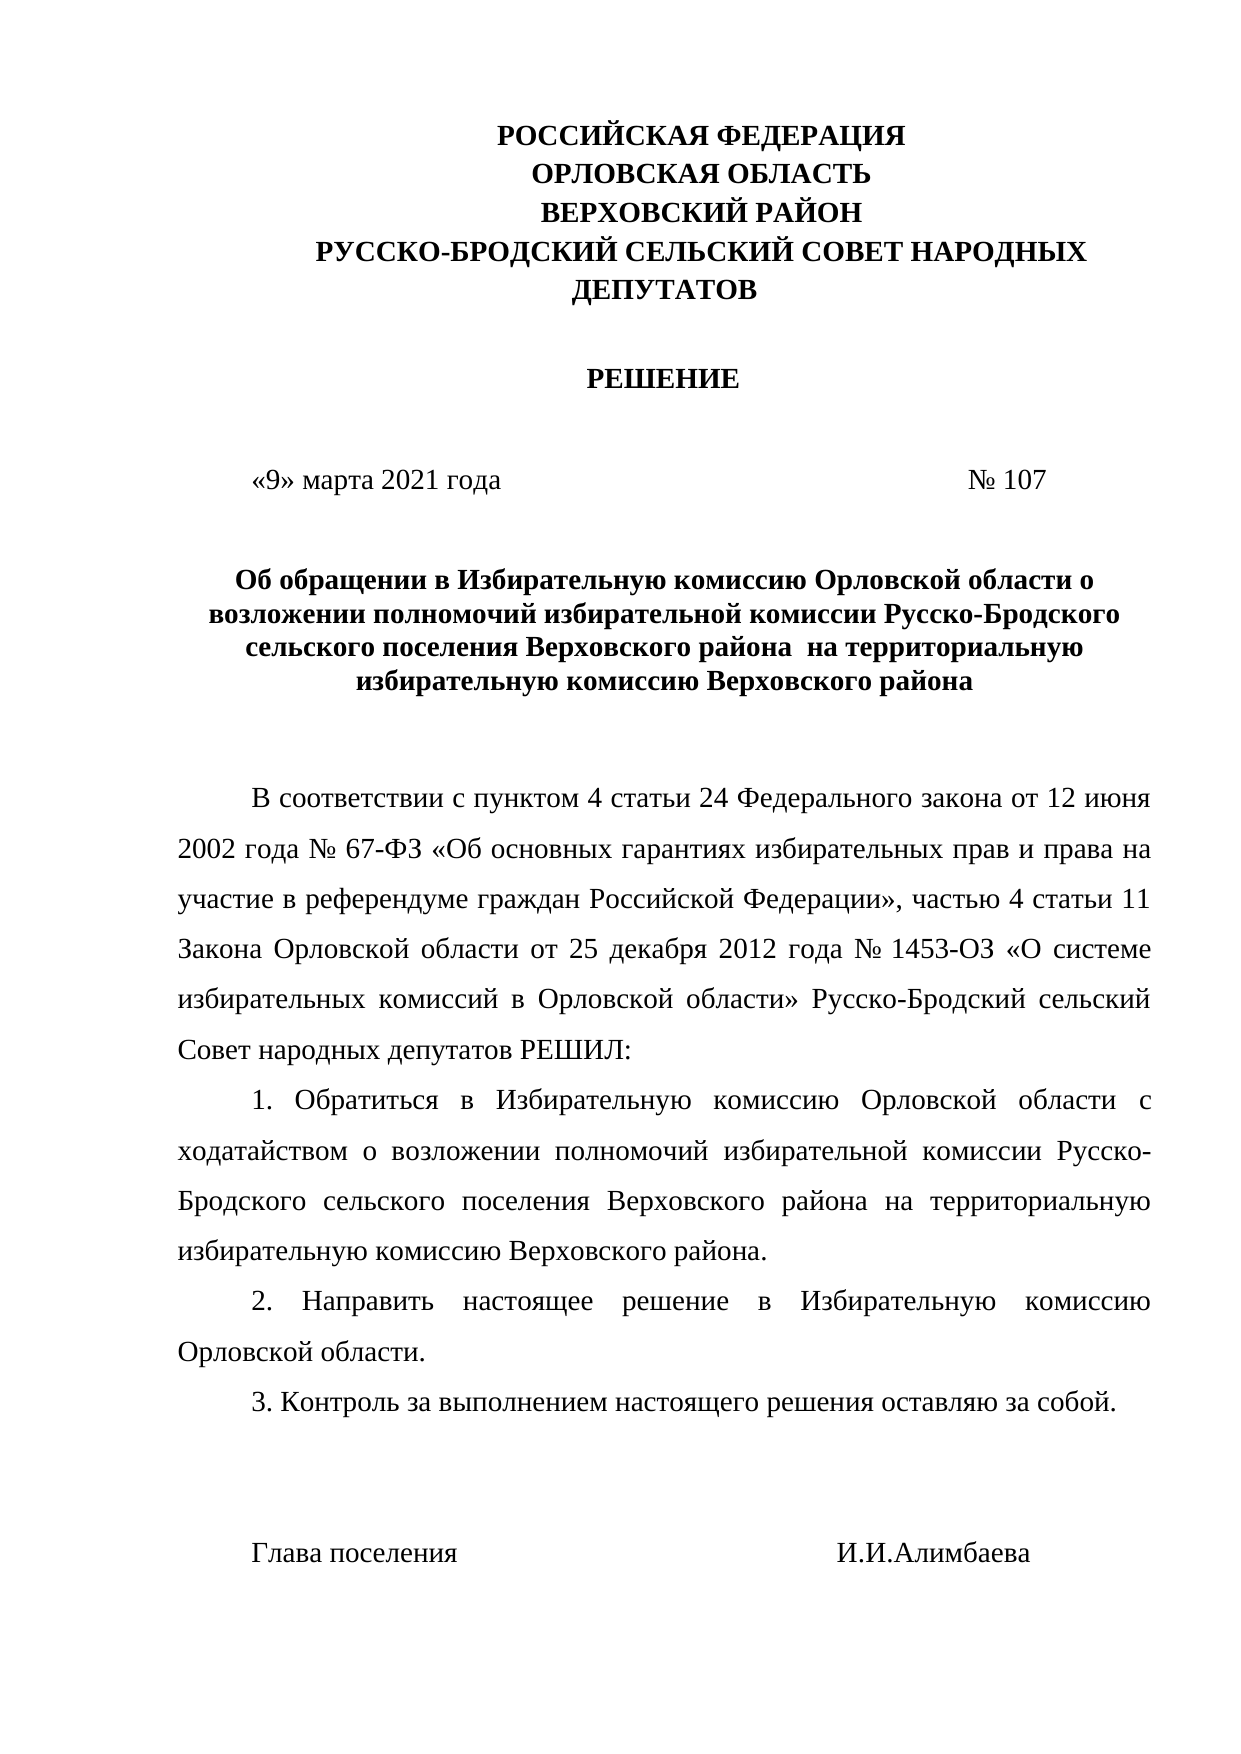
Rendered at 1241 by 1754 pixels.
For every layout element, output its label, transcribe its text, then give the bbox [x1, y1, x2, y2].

text РЕШЕНИЕ [177, 361, 1152, 395]
text 1. Обратиться в Избирательную комиссию Орловской области с ходатайством о возложении полномочий избирательной комиссии Русско-Бродского сельского поселения Верховского района на территориальную избирательную комиссию Верховского района. [177, 1082, 1152, 1267]
text 2. Направить настоящее решение в Избирательную комиссию Орловской области. [177, 1283, 1152, 1367]
text 3. Контроль за выполнением настоящего решения оставляю за собой. [177, 1384, 1152, 1418]
text «9» марта 2021 года № 107 [177, 462, 1152, 495]
text ОРЛОВСКАЯ ОБЛАСТЬ [177, 157, 1152, 190]
text Об обращении в Избирательную комиссию Орловской области о возложении полномочий избирательной комиссии Русско-Бродского сельского поселения Верховского района на территориальную избирательную комиссию Верховского района [177, 562, 1152, 697]
text В соответствии с пунктом 4 статьи 24 Федерального закона от 12 июня 2002 года № 67-ФЗ «Об основных гарантиях избирательных прав и права на участие в референдуме граждан Российской Федерации», частью 4 статьи 11 Закона Орловской области от 25 декабря 2012 года № 1453-ОЗ «О системе избирательных комиссий в Орловской области» Русско-Бродский сельский Совет народных депутатов РЕШИЛ: [177, 780, 1152, 1066]
text РУССКО-БРОДСКИЙ СЕЛЬСКИЙ СОВЕТ НАРОДНЫХ ДЕПУТАТОВ [177, 234, 1152, 306]
text Глава поселения И.И.Алимбаева [177, 1535, 1152, 1569]
text ВЕРХОВСКИЙ РАЙОН [177, 195, 1152, 229]
text РОССИЙСКАЯ ФЕДЕРАЦИЯ [177, 118, 1152, 152]
